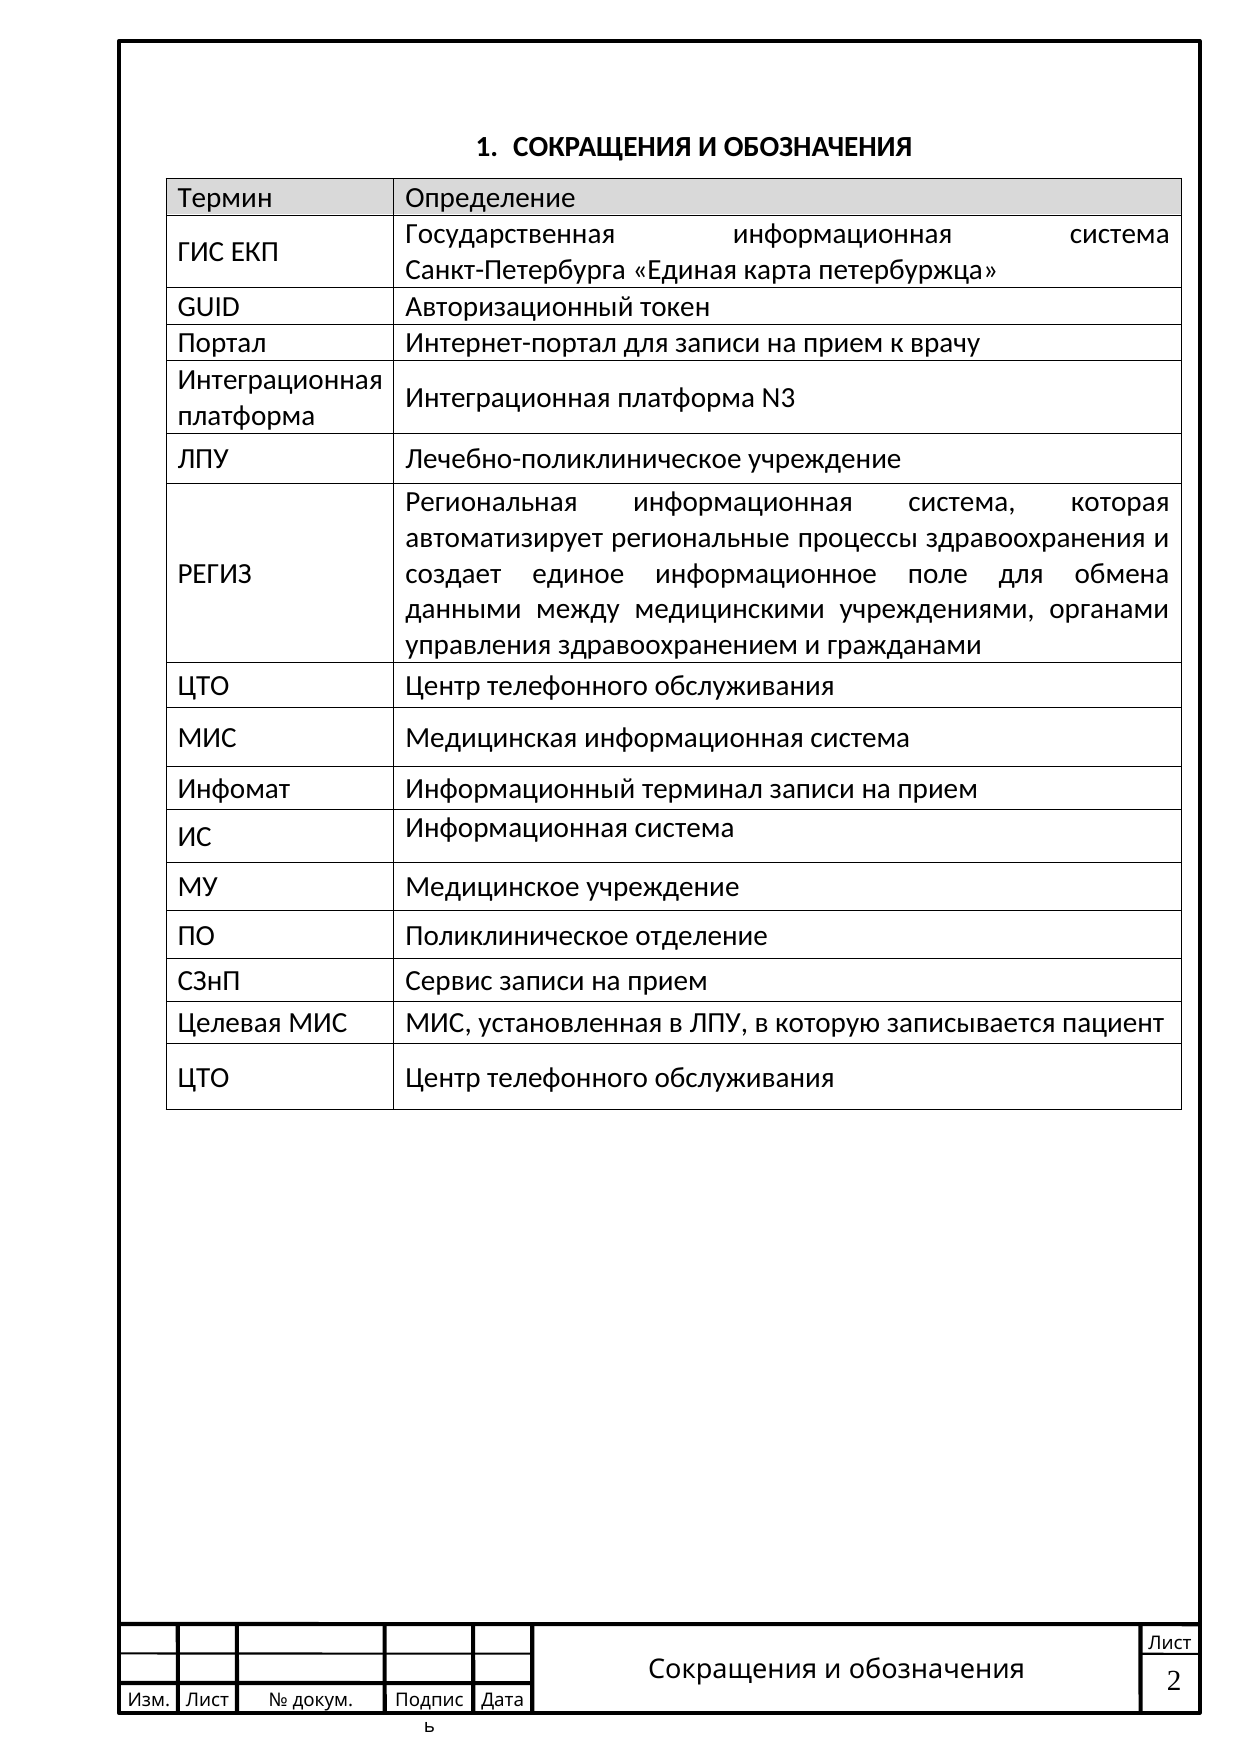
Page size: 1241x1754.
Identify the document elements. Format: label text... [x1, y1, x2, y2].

table_cell Интеграционная платформа [167, 361, 393, 432]
table_cell Интеграционная платформа N3 [394, 361, 1181, 432]
table_cell Интернет-портал для записи на прием к врачу [394, 325, 1181, 360]
table_cell Государственная информационная система Санкт-Петербурга «Единая карта петербуржца» [394, 216, 1181, 287]
table_cell ЦТО [167, 663, 393, 707]
table_cell Авторизационный токен [394, 288, 1181, 323]
table_cell Региональная информационная система, которая автоматизирует региональные процессы здравоохранения и создает единое информационное поле для обмена данными между медицинскими учреждениями, органами управления здравоохранением и гражданами [394, 484, 1181, 662]
table_cell Инфомат [167, 767, 393, 808]
table_cell Целевая МИС [167, 1002, 393, 1043]
table_cell Поликлиническое отделение [394, 911, 1181, 958]
table_cell ЛПУ [167, 434, 393, 482]
table_cell GUID [167, 288, 393, 323]
table_cell ЦТО [167, 1044, 393, 1109]
table_header Термин [167, 179, 393, 214]
table_cell Лечебно-поликлиническое учреждение [394, 434, 1181, 482]
table_cell Портал [167, 325, 393, 360]
table_header Определение [394, 179, 1181, 214]
table_cell Центр телефонного обслуживания [394, 663, 1181, 707]
table_cell МИС, установленная в ЛПУ, в которую записывается пациент [394, 1002, 1181, 1043]
table_cell Центр телефонного обслуживания [394, 1044, 1181, 1109]
table_cell МИС [167, 708, 393, 766]
table_cell ПО [167, 911, 393, 958]
table_cell Медицинская информационная система [394, 708, 1181, 766]
table_cell Информационная система [394, 810, 1181, 862]
table_cell ИС [167, 810, 393, 862]
table_cell ГИС ЕКП [167, 216, 393, 287]
subtitle Сокращения и обозначения [236, 128, 1152, 164]
table_cell Медицинское учреждение [394, 863, 1181, 910]
table_cell МУ [167, 863, 393, 910]
table_cell Информационный терминал записи на прием [394, 767, 1181, 808]
table_cell Сервис записи на прием [394, 959, 1181, 1001]
table_cell СЗнП [167, 959, 393, 1001]
table_cell РЕГИЗ [167, 484, 393, 662]
